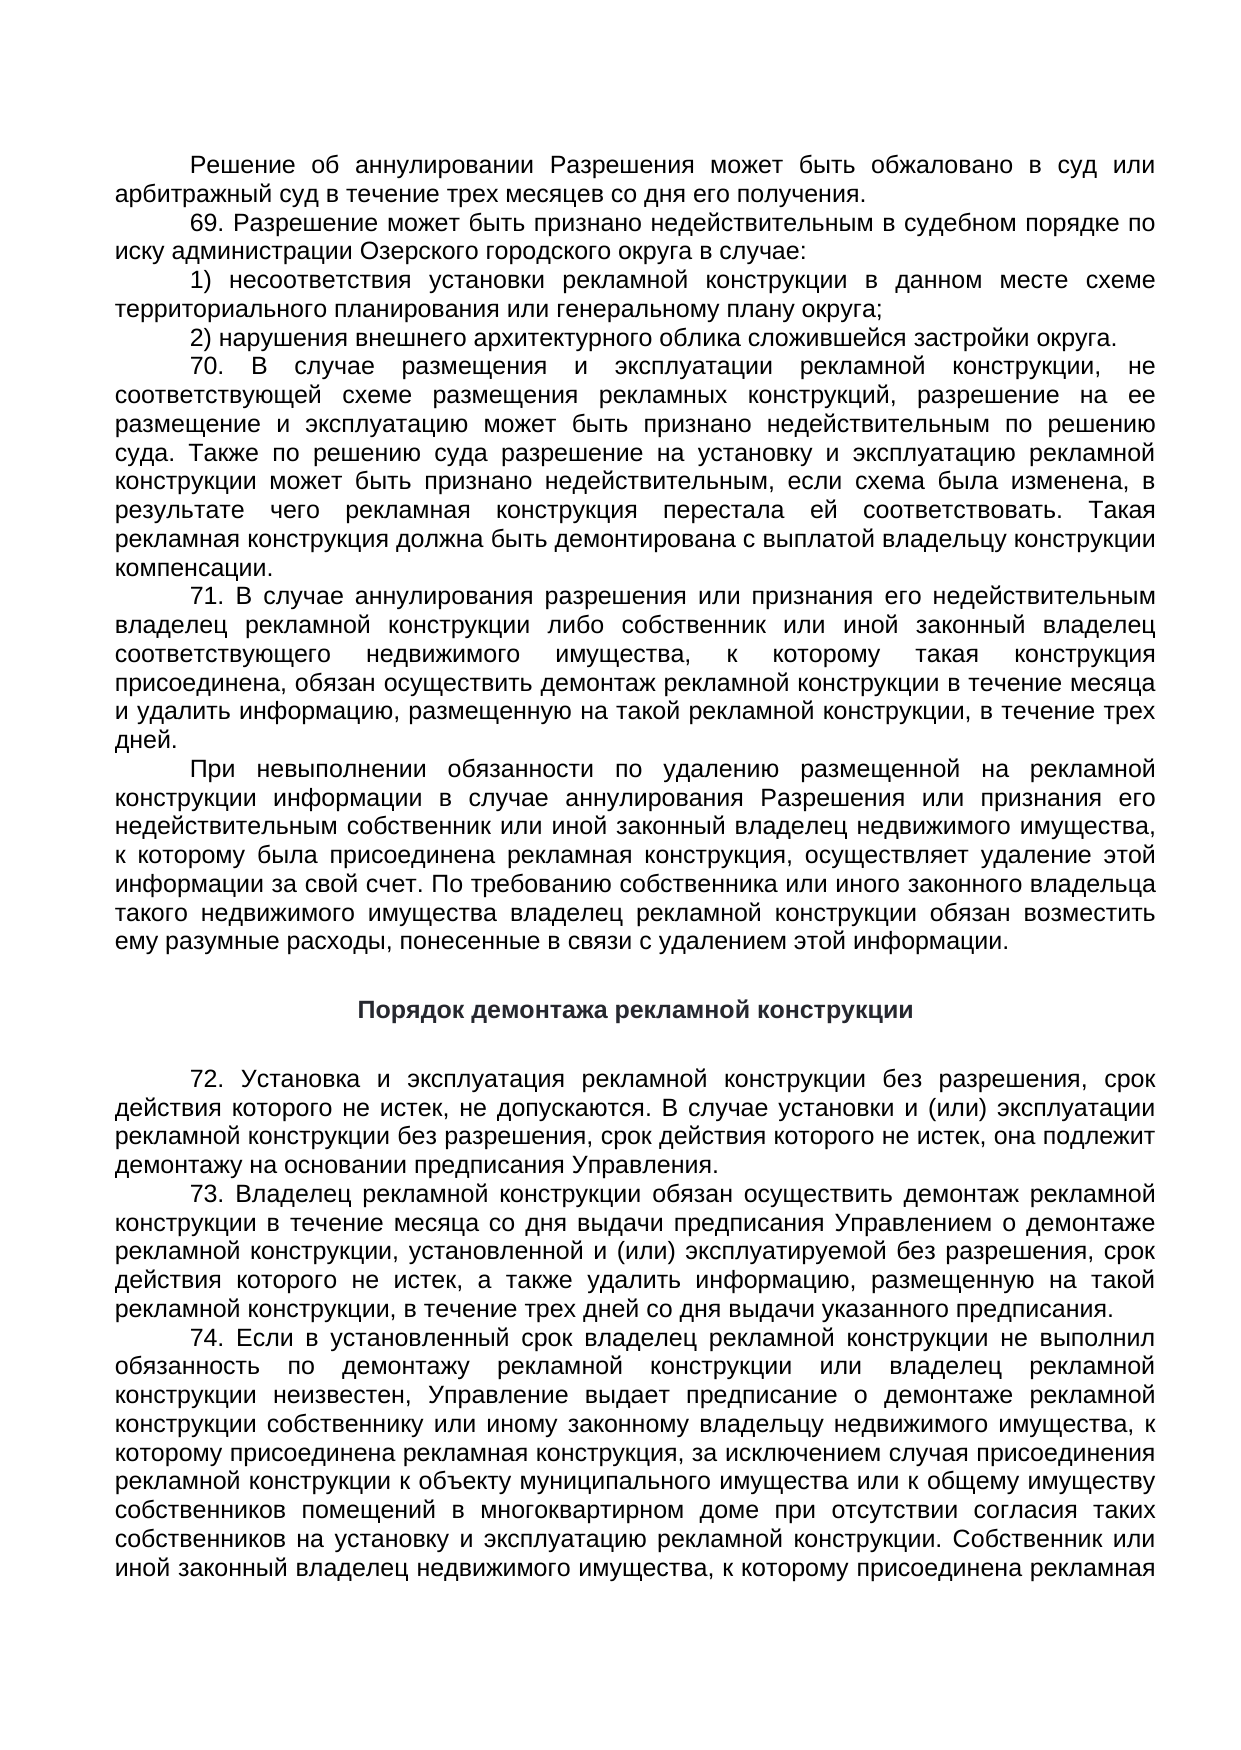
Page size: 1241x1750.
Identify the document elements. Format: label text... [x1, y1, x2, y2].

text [114, 1322, 1157, 1581]
text Порядок демонтажа рекламной конструкции [114, 995, 1157, 1024]
text 73. Владелец рекламной конструкции обязан осуществить демонтаж рекламной конструкции в течение месяца со дня выдачи предписания Управлением о демонтаже рекламной конструкции, установленной и (или) эксплуатируемой без разрешения, срок действия которого не истек, а также удалить информацию, размещенную на такой рекламной конструкции, в течение трех дней со дня выдачи указанного предписания. [114, 1179, 1157, 1322]
text 69. Разрешение может быть признано недействительным в судебном порядке по иску администрации Озерского городского округа в случае: [114, 207, 1157, 265]
text 1) несоответствия установки рекламной конструкции в данном месте схеме территориального планирования или генеральному плану округа; [114, 265, 1157, 322]
text 2) нарушения внешнего архитектурного облика сложившейся застройки округа. [114, 322, 1157, 351]
text 70. В случае размещения и эксплуатации рекламной конструкции, не соответствующей схеме размещения рекламных конструкций, разрешение на ее размещение и эксплуатацию может быть признано недействительным по решению суда. Также по решению суда разрешение на установку и эксплуатацию рекламной конструкции может быть признано недействительным, если схема была изменена, в результате чего рекламная конструкция перестала ей соответствовать. Такая рекламная конструкция должна быть демонтирована с выплатой владельцу конструкции компенсации. [114, 351, 1157, 581]
text 72. Установка и эксплуатация рекламной конструкции без разрешения, срок действия которого не истек, не допускаются. В случае установки и (или) эксплуатации рекламной конструкции без разрешения, срок действия которого не истек, она подлежит демонтажу на основании предписания Управления. [114, 1064, 1157, 1179]
text Решение об аннулировании Разрешения может быть обжаловано в суд или арбитражный суд в течение трех месяцев со дня его получения. [114, 150, 1157, 207]
text При невыполнении обязанности по удалению размещенной на рекламной конструкции информации в случае аннулирования Разрешения или признания его недействительным собственник или иной законный владелец недвижимого имущества, к которому была присоединена рекламная конструкция, осуществляет удаление этой информации за свой счет. По требованию собственника или иного законного владельца такого недвижимого имущества владелец рекламной конструкции обязан возместить ему разумные расходы, понесенные в связи с удалением этой информации. [114, 754, 1157, 955]
text 71. В случае аннулирования разрешения или признания его недействительным владелец рекламной конструкции либо собственник или иной законный владелец соответствующего недвижимого имущества, к которому такая конструкция присоединена, обязан осуществить демонтаж рекламной конструкции в течение месяца и удалить информацию, размещенную на такой рекламной конструкции, в течение трех дней. [114, 581, 1157, 754]
